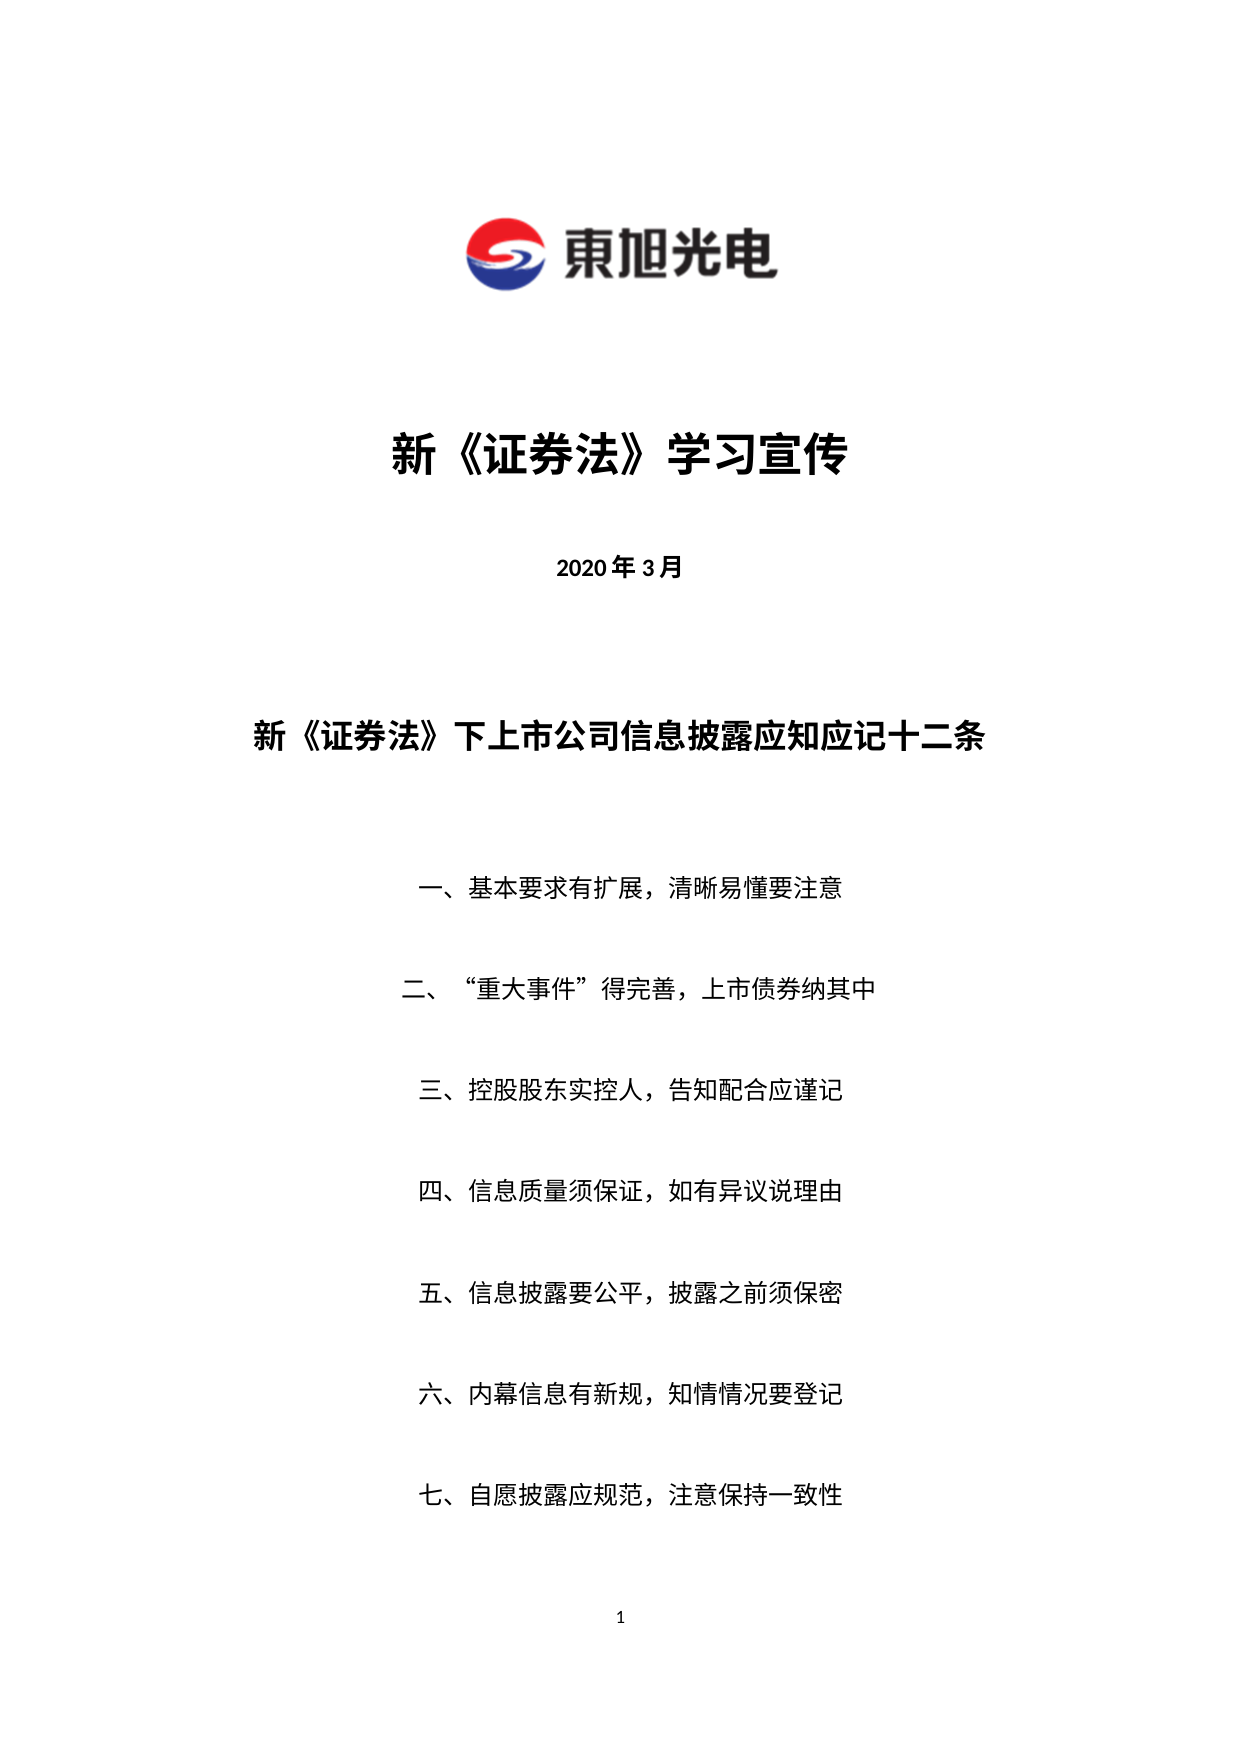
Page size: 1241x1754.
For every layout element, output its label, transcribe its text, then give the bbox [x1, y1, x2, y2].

text 一、基本要求有扩展，清晰易懂要注意 [187, 854, 1053, 919]
text 六、内幕信息有新规，知情情况要登记 [187, 1360, 1053, 1425]
text 2020年3月 [187, 533, 1053, 598]
text 七、自愿披露应规范，注意保持一致性 [187, 1461, 1053, 1526]
text 三、控股股东实控人，告知配合应谨记 [187, 1056, 1053, 1121]
text 四、信息质量须保证，如有异议说理由 [187, 1157, 1053, 1222]
text 二、“重大事件”得完善，上市债券纳其中 [187, 955, 1053, 1020]
text 新《证券法》学习宣传 [187, 402, 1053, 500]
text 五、信息披露要公平，披露之前须保密 [187, 1259, 1053, 1324]
text 新《证券法》下上市公司信息披露应知应记十二条 [187, 702, 1053, 767]
picture [453, 209, 788, 302]
